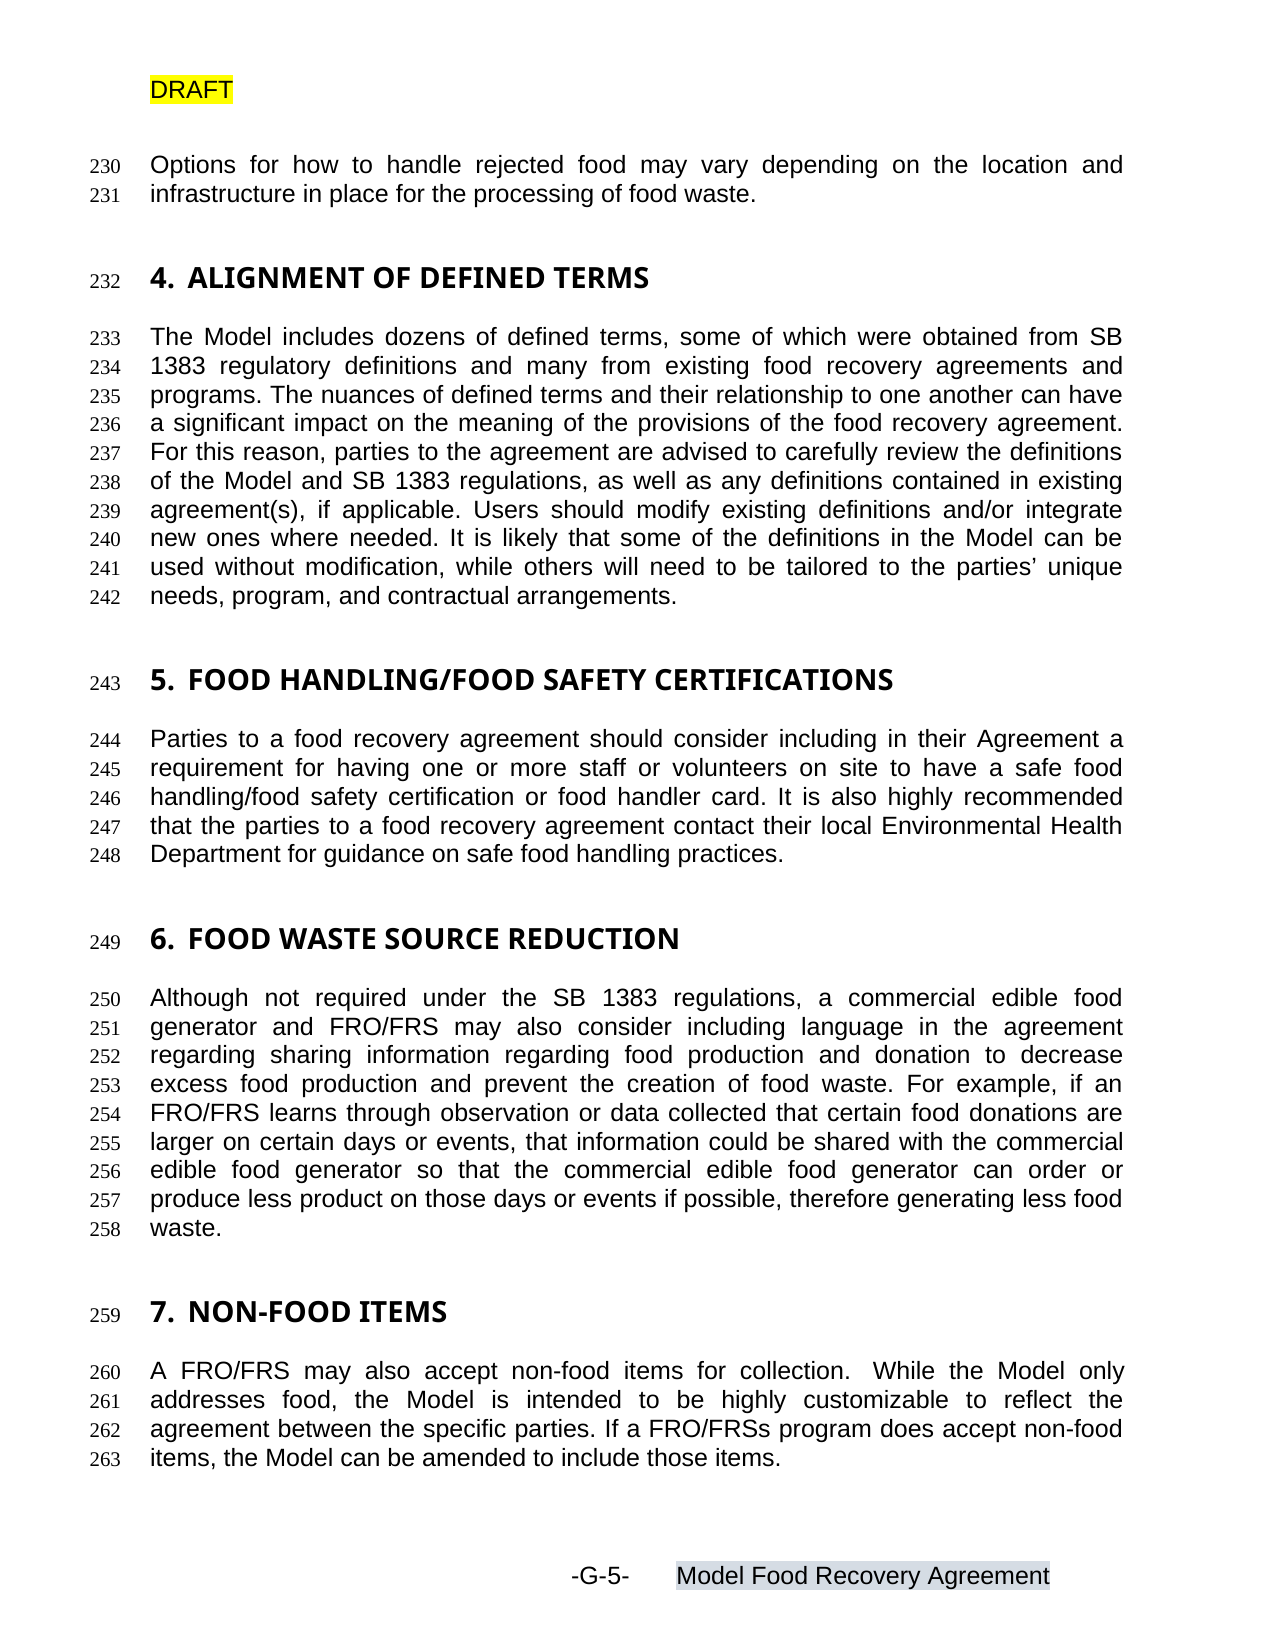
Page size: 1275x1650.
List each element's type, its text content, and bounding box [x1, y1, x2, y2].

text The Model includes dozens of defined terms, some of which were obtained from SB 1383 regulatory definitions and many from existing food recovery agreements and programs. The nuances of defined terms and their relationship to one another can have a significant impact on the meaning of the provisions of the food recovery agreement. For this reason, parties to the agreement are advised to carefully review the definitions of the Model and SB 1383 regulations, as well as any definitions contained in existing agreement(s), if applicable. Users should modify existing definitions and/or integrate new ones where needed. It is likely that some of the definitions in the Model can be used without modification, while others will need to be tailored to the parties’ unique needs, program, and contractual arrangements. [150, 322, 1125, 610]
text 4. Alignment of Defined Terms [150, 257, 1125, 297]
text Although not required under the SB 1383 regulations, a commercial edible food generator and FRO/FRS may also consider including language in the agreement regarding sharing information regarding food production and donation to decrease excess food production and prevent the creation of food waste. For example, if an FRO/FRS learns through observation or data collected that certain food donations are larger on certain days or events, that information could be shared with the commercial edible food generator so that the commercial edible food generator can order or produce less product on those days or events if possible, therefore generating less food waste. [150, 983, 1125, 1242]
text 7. Non-Food Items [150, 1292, 1125, 1331]
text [150, 150, 1125, 207]
text 5. Food Handling/Food Safety Certifications [150, 660, 1125, 699]
text Parties to a food recovery agreement should consider including in their Agreement a requirement for having one or more staff or volunteers on site to have a safe food handling/food safety certification or food handler card. It is also highly recommended that the parties to a food recovery agreement contact their local Environmental Health Department for guidance on safe food handling practices. [150, 724, 1125, 868]
text A FRO/FRS may also accept non-food items for collection. While the Model only addresses food, the Model is intended to be highly customizable to reflect the agreement between the specific parties. If a FRO/FRSs program does accept non-food items, the Model can be amended to include those items. [150, 1356, 1125, 1471]
text 6. Food Waste Source Reduction [150, 918, 1125, 958]
